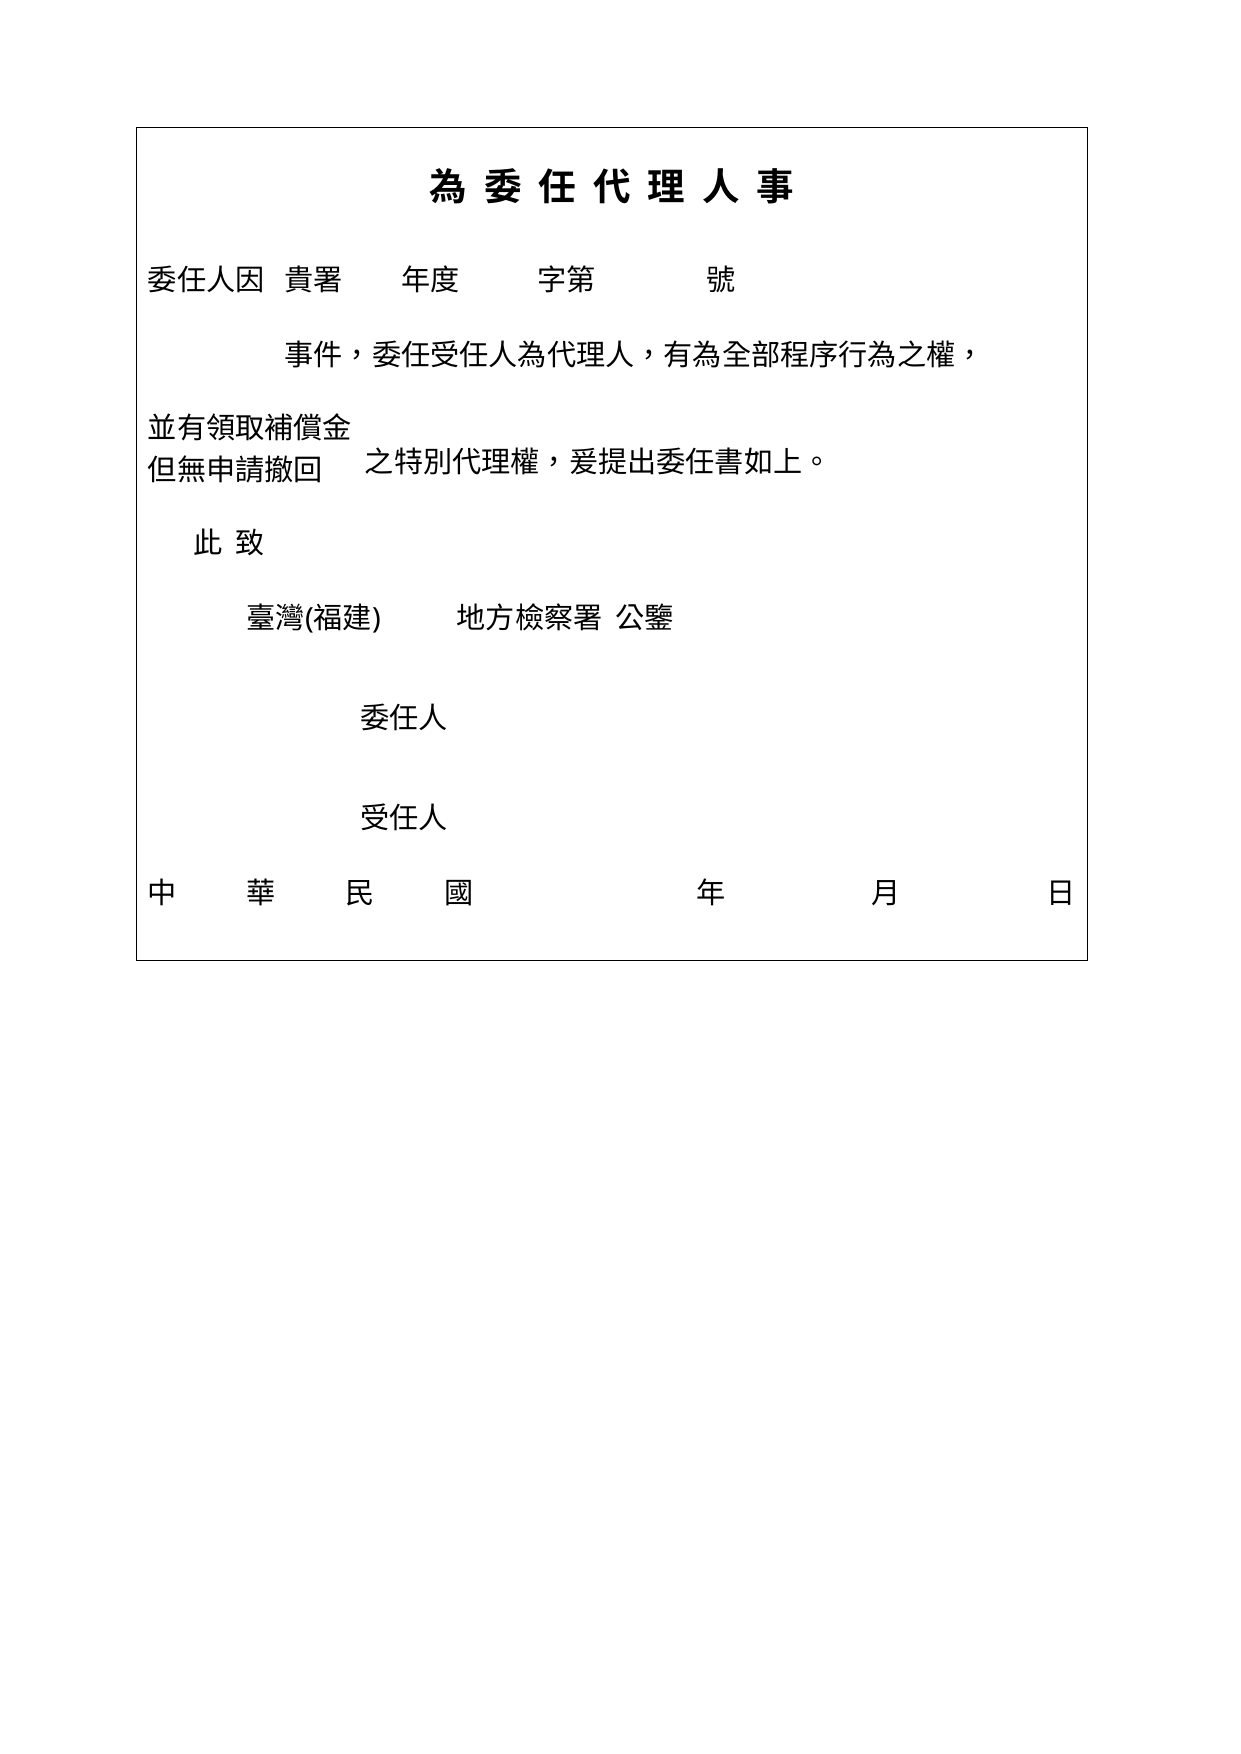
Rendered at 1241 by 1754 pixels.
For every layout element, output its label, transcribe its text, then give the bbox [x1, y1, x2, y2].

table_cell 為 委 任 代 理 人 事 委任人因 貴署 年度 字第 號 事件，委任受任人為代理人，有為全部程序行為之權， 並有領取補償金 但無申請撤回 之特別代理權，爰提出委任書如上。 此 致 臺灣(福建) 地方檢察署 公鑒 委任人 受任人 中華民國 年 月 日 [137, 128, 1087, 960]
